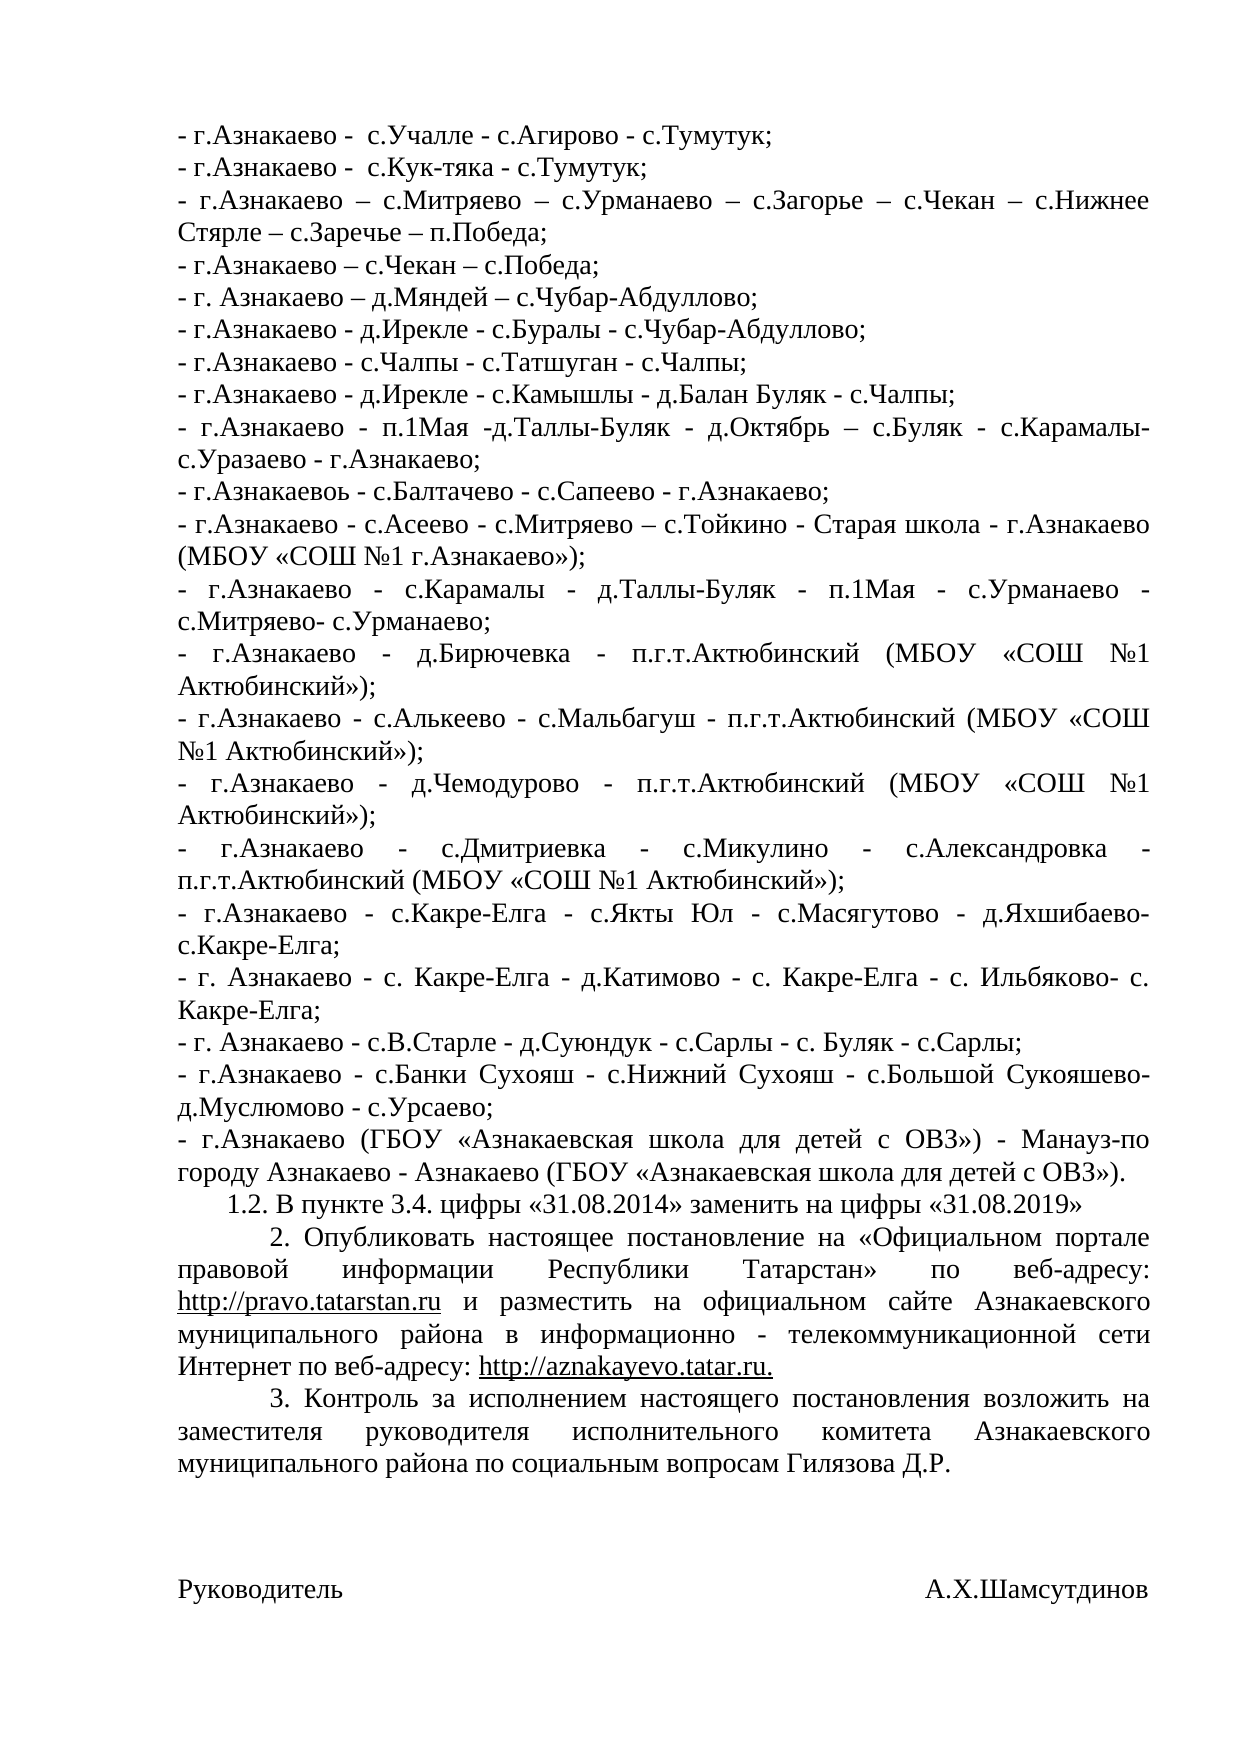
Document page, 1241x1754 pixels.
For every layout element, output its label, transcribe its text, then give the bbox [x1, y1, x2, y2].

text 1.2. В пункте 3.4. цифры «31.08.2014» заменить на цифры «31.08.2019» [177, 1187, 1152, 1219]
text - г.Азнакаево - д.Ирекле - с.Буралы - с.Чубар-Абдуллово; [177, 312, 1152, 345]
text - г.Азнакаево - д.Ирекле - с.Камышлы - д.Балан Буляк - с.Чалпы; [177, 377, 1152, 410]
text - г.Азнакаево - с.Алькеево - с.Мальбагуш - п.г.т.Актюбинский (МБОУ «СОШ №1 Актюбинский»); [177, 701, 1152, 766]
text - г.Азнакаево - с.Кук-тяка - с.Тумутук; [177, 151, 1152, 183]
text 2. Опубликовать настоящее постановление на «Официальном портале правовой информации Республики Татарстан» по веб-адресу: http://pravo.tatarstan.ru и разместить на официальном сайте Азнакаевского муниципального района в информационно - телекоммуникационной сети Интернет по веб-адресу: http://aznakayevo.tatar.ru. [177, 1219, 1152, 1382]
text - г.Азнакаево - д.Бирючевка - п.г.т.Актюбинский (МБОУ «СОШ №1 Актюбинский»); [177, 636, 1152, 701]
text - г.Азнакаево (ГБОУ «Азнакаевская школа для детей с ОВЗ») - Манауз-по городу Азнакаево - Азнакаево (ГБОУ «Азнакаевская школа для детей с ОВЗ»). [177, 1122, 1152, 1187]
text - г.Азнакаево - д.Чемодурово - п.г.т.Актюбинский (МБОУ «СОШ №1 Актюбинский»); [177, 766, 1152, 831]
text - г.Азнакаево – с.Чекан – с.Победа; [177, 248, 1152, 280]
text - г.Азнакаево - с.Карамалы - д.Таллы-Буляк - п.1Мая - с.Урманаево - с.Митряево- с.Урманаево; [177, 572, 1152, 636]
text - г.Азнакаево – с.Митряево – с.Урманаево – с.Загорье – с.Чекан – с.Нижнее Стярле – с.Заречье – п.Победа; [177, 183, 1152, 248]
text - г.Азнакаево - с.Асеево - с.Митряево – с.Тойкино - Старая школа - г.Азнакаево (МБОУ «СОШ №1 г.Азнакаево»); [177, 507, 1152, 572]
text - г.Азнакаево - с.Дмитриевка - с.Микулино - с.Александровка - п.г.т.Актюбинский (МБОУ «СОШ №1 Актюбинский»); [177, 831, 1152, 896]
text Руководитель А.Х.Шамсутдинов [177, 1572, 1152, 1605]
text 3. Контроль за исполнением настоящего постановления возложить на заместителя руководителя исполнительного комитета Азнакаевского муниципального района по социальным вопросам Гилязова Д.Р. [177, 1382, 1152, 1479]
text - г.Азнакаево - с.Банки Сухояш - с.Нижний Сухояш - с.Большой Сукояшево- д.Муслюмово - с.Урсаево; [177, 1058, 1152, 1122]
text - г. Азнакаево - с. Какре-Елга - д.Катимово - с. Какре-Елга - с. Ильбяково- с. Какре-Елга; [177, 960, 1152, 1025]
text - г. Азнакаево - с.В.Старле - д.Суюндук - с.Сарлы - с. Буляк - с.Сарлы; [177, 1025, 1152, 1058]
text - г.Азнакаевоь - с.Балтачево - с.Сапеево - г.Азнакаево; [177, 474, 1152, 507]
text - г.Азнакаево - с.Чалпы - с.Татшуган - с.Чалпы; [177, 345, 1152, 377]
text - г. Азнакаево – д.Мяндей – с.Чубар-Абдуллово; [177, 280, 1152, 312]
text - г.Азнакаево - п.1Мая -д.Таллы-Буляк - д.Октябрь – с.Буляк - с.Карамалы-с.Уразаево - г.Азнакаево; [177, 410, 1152, 474]
text - г.Азнакаево - с.Учалле - с.Агирово - с.Тумутук; [177, 118, 1152, 151]
text - г.Азнакаево - с.Какре-Елга - с.Якты Юл - с.Масягутово - д.Яхшибаево- с.Какре-Елга; [177, 896, 1152, 960]
